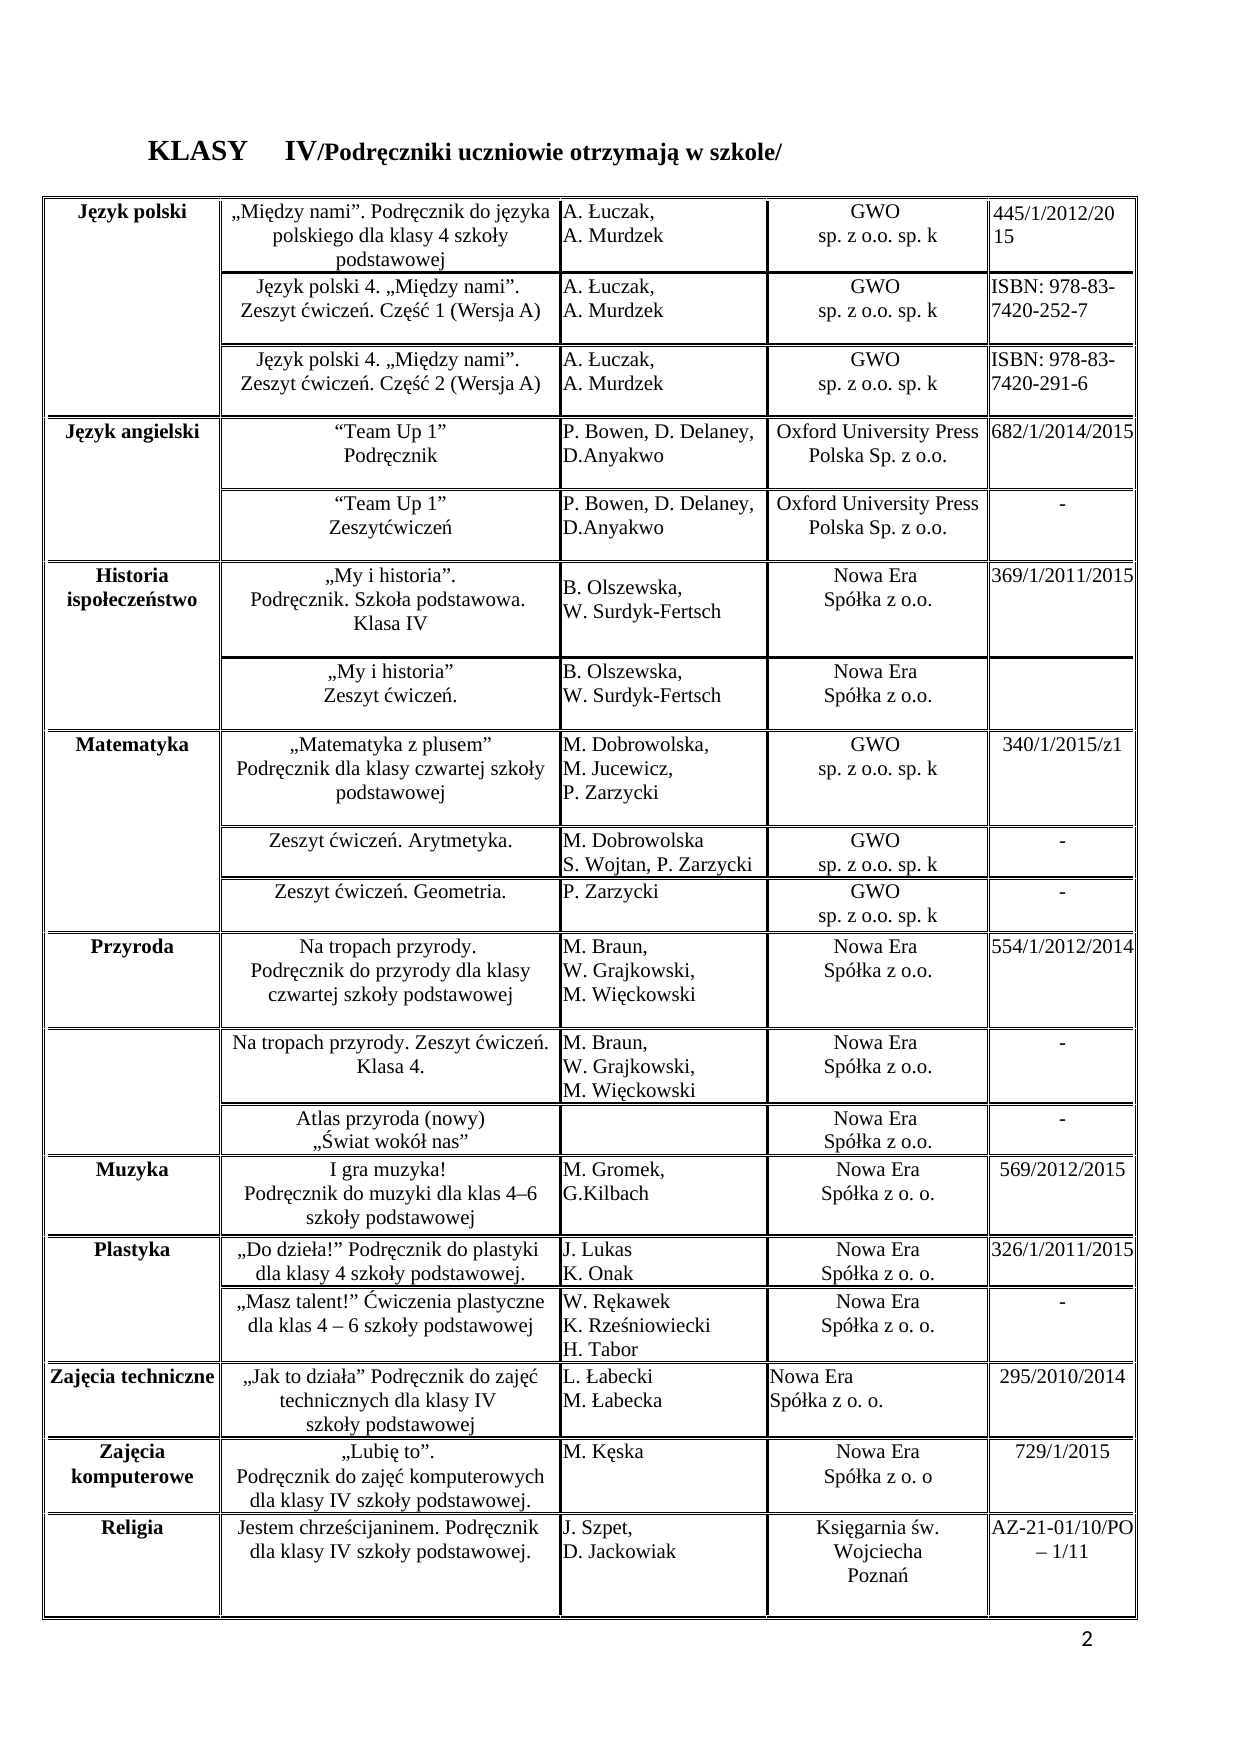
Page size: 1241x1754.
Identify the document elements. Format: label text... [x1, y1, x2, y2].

table_header GWO sp. z o.o. sp. k [767, 199, 988, 271]
table_cell Przyroda [44, 931, 221, 1027]
table_cell 369/1/2011/2015 [989, 560, 1136, 656]
table_cell [45, 1027, 219, 1153]
table_cell Nowa Era Spółka z o.o. [769, 934, 987, 1027]
table_cell B. Olszewska, W. Surdyk-Fertsch [562, 659, 766, 728]
table_cell I gra muzyka! Podręcznik do muzyki dla klas 4–6 szkoły podstawowej [222, 1157, 559, 1234]
table_cell GWO sp. z o.o. sp. k [769, 880, 987, 931]
table_cell Nowa Era Spółka z o. o. [769, 1157, 987, 1234]
table_cell A. Łuczak, A. Murdzek [562, 274, 766, 343]
table_cell Język polski 4. „Między nami”. Zeszyt ćwiczeń. Część 1 (Wersja A) [222, 274, 559, 343]
table_cell Nowa Era Spółka z o. o. [769, 1289, 987, 1361]
table_cell 682/1/2014/2015 [990, 415, 1135, 488]
table_cell - [990, 1285, 1135, 1361]
table_cell „Matematyka z plusem” Podręcznik dla klasy czwartej szkoły podstawowej [222, 732, 559, 825]
table_cell GWO sp. z o.o. sp. k [769, 347, 987, 415]
table_header Język polski [45, 199, 221, 415]
table_cell 295/2010/2014 [989, 1361, 1136, 1436]
table_cell - [990, 876, 1135, 931]
table_cell W. Rękawek K. Rześniowiecki H. Tabor [562, 1289, 766, 1361]
table_cell AZ-21-01/10/PO – 1/11 [989, 1512, 1136, 1616]
table_cell M. Kęska [562, 1440, 766, 1512]
table_cell “Team Up 1” Zeszytćwiczeń [222, 491, 559, 560]
table_cell “Team Up 1” Podręcznik [222, 419, 559, 488]
table_cell Zeszyt ćwiczeń. Arytmetyka. [222, 828, 559, 876]
table_cell „Lubię to”. Podręcznik do zajęć komputerowych dla klasy IV szkoły podstawowej. [222, 1440, 559, 1512]
table_cell - [989, 825, 1136, 876]
table_cell Nowa Era Spółka z o. o. [769, 1364, 987, 1436]
table_cell M. Dobrowolska S. Wojtan, P. Zarzycki [562, 828, 766, 876]
table_cell J. Szpet, D. Jackowiak [560, 1515, 767, 1616]
table_cell Jestem chrześcijaninem. Podręcznik dla klasy IV szkoły podstawowej. [221, 1515, 560, 1616]
text KLASY IV/Podręczniki uczniowie otrzymają w szkole/ [148, 133, 1093, 166]
table_cell - [989, 488, 1136, 560]
table_cell „Do dzieła!” Podręcznik do plastyki dla klasy 4 szkoły podstawowej. [222, 1238, 559, 1285]
table_header „Między nami”. Podręcznik do języka polskiego dla klasy 4 szkoły podstawowej [221, 199, 560, 271]
table_cell Atlas przyroda (nowy) „Świat wokół nas” [222, 1106, 559, 1153]
table_cell Nowa Era Spółka z o.o. [769, 1030, 987, 1102]
table_cell GWO sp. z o.o. sp. k [769, 274, 987, 343]
table_cell - [990, 1102, 1135, 1153]
table_cell L. Łabecki M. Łabecka [562, 1364, 766, 1436]
table_cell „My i historia” Zeszyt ćwiczeń. [222, 659, 559, 728]
table_cell GWO sp. z o.o. sp. k [769, 828, 987, 876]
table_cell Oxford University Press Polska Sp. z o.o. [769, 419, 987, 488]
table_cell Nowa Era Spółka z o.o. [769, 659, 987, 728]
table_cell „My i historia”. Podręcznik. Szkoła podstawowa. Klasa IV [222, 563, 559, 656]
table_cell Zeszyt ćwiczeń. Geometria. [222, 880, 559, 931]
table_cell GWO sp. z o.o. sp. k [769, 732, 987, 825]
table_cell 569/2012/2015 [990, 1154, 1135, 1234]
table_cell ISBN: 978-83-7420-291-6 [990, 343, 1135, 415]
table_cell P. Bowen, D. Delaney, D.Anyakwo [562, 491, 766, 560]
table_cell [562, 1106, 766, 1153]
table_cell Muzyka [45, 1154, 219, 1234]
table_cell P. Zarzycki [562, 880, 766, 931]
table_cell Nowa Era Spółka z o.o. [769, 1106, 987, 1153]
table_cell A. Łuczak, A. Murdzek [562, 347, 766, 415]
table_cell J. Lukas K. Onak [562, 1238, 766, 1285]
table_cell Zajęcia komputerowe [45, 1436, 219, 1512]
table_header A. Łuczak, A. Murdzek [560, 197, 767, 271]
table_cell Historia ispołeczeństwo [44, 560, 221, 728]
table_cell Język polski 4. „Między nami”. Zeszyt ćwiczeń. Część 2 (Wersja A) [222, 347, 559, 415]
table_cell B. Olszewska, W. Surdyk-Fertsch [562, 563, 766, 656]
table_cell Zajęcia techniczne [44, 1361, 221, 1436]
table_cell Księgarnia św. Wojciecha Poznań [767, 1515, 988, 1616]
table_cell „Jak to działa” Podręcznik do zajęć technicznych dla klasy IV szkoły podstawowej [222, 1364, 559, 1436]
table_cell 340/1/2015/z1 [990, 729, 1135, 825]
table_cell Język angielski [45, 415, 219, 560]
table_cell „Masz talent!” Ćwiczenia plastyczne dla klas 4 – 6 szkoły podstawowej [222, 1289, 559, 1361]
table_cell 729/1/2015 [990, 1436, 1135, 1512]
table_cell Oxford University Press Polska Sp. z o.o. [769, 491, 987, 560]
table_cell Plastyka [45, 1234, 219, 1361]
table_cell ISBN: 978-83-7420-252-7 [990, 271, 1135, 343]
table_cell M. Braun, W. Grajkowski, M. Więckowski [562, 934, 766, 1027]
table_cell 554/1/2012/2014 [989, 931, 1136, 1027]
table_cell Religia [44, 1512, 221, 1616]
table_cell Nowa Era Spółka z o. o. [769, 1238, 987, 1285]
table_cell 326/1/2011/2015 [990, 1234, 1135, 1285]
table_cell M. Braun, W. Grajkowski, M. Więckowski [562, 1030, 766, 1102]
table_cell P. Bowen, D. Delaney, D.Anyakwo [562, 419, 766, 488]
table_cell Na tropach przyrody. Podręcznik do przyrody dla klasy czwartej szkoły podstawowej [222, 934, 559, 1027]
table_cell - [989, 1027, 1136, 1102]
table_cell M. Gromek, G.Kilbach [562, 1157, 766, 1234]
table_header [989, 199, 1135, 271]
table_cell [990, 656, 1135, 728]
table_cell Na tropach przyrody. Zeszyt ćwiczeń. Klasa 4. [222, 1030, 559, 1102]
table_cell Matematyka [45, 729, 219, 931]
table_cell M. Dobrowolska, M. Jucewicz, P. Zarzycki [562, 732, 766, 825]
table_cell Nowa Era Spółka z o.o. [769, 563, 987, 656]
table_cell Nowa Era Spółka z o. o [769, 1440, 987, 1512]
